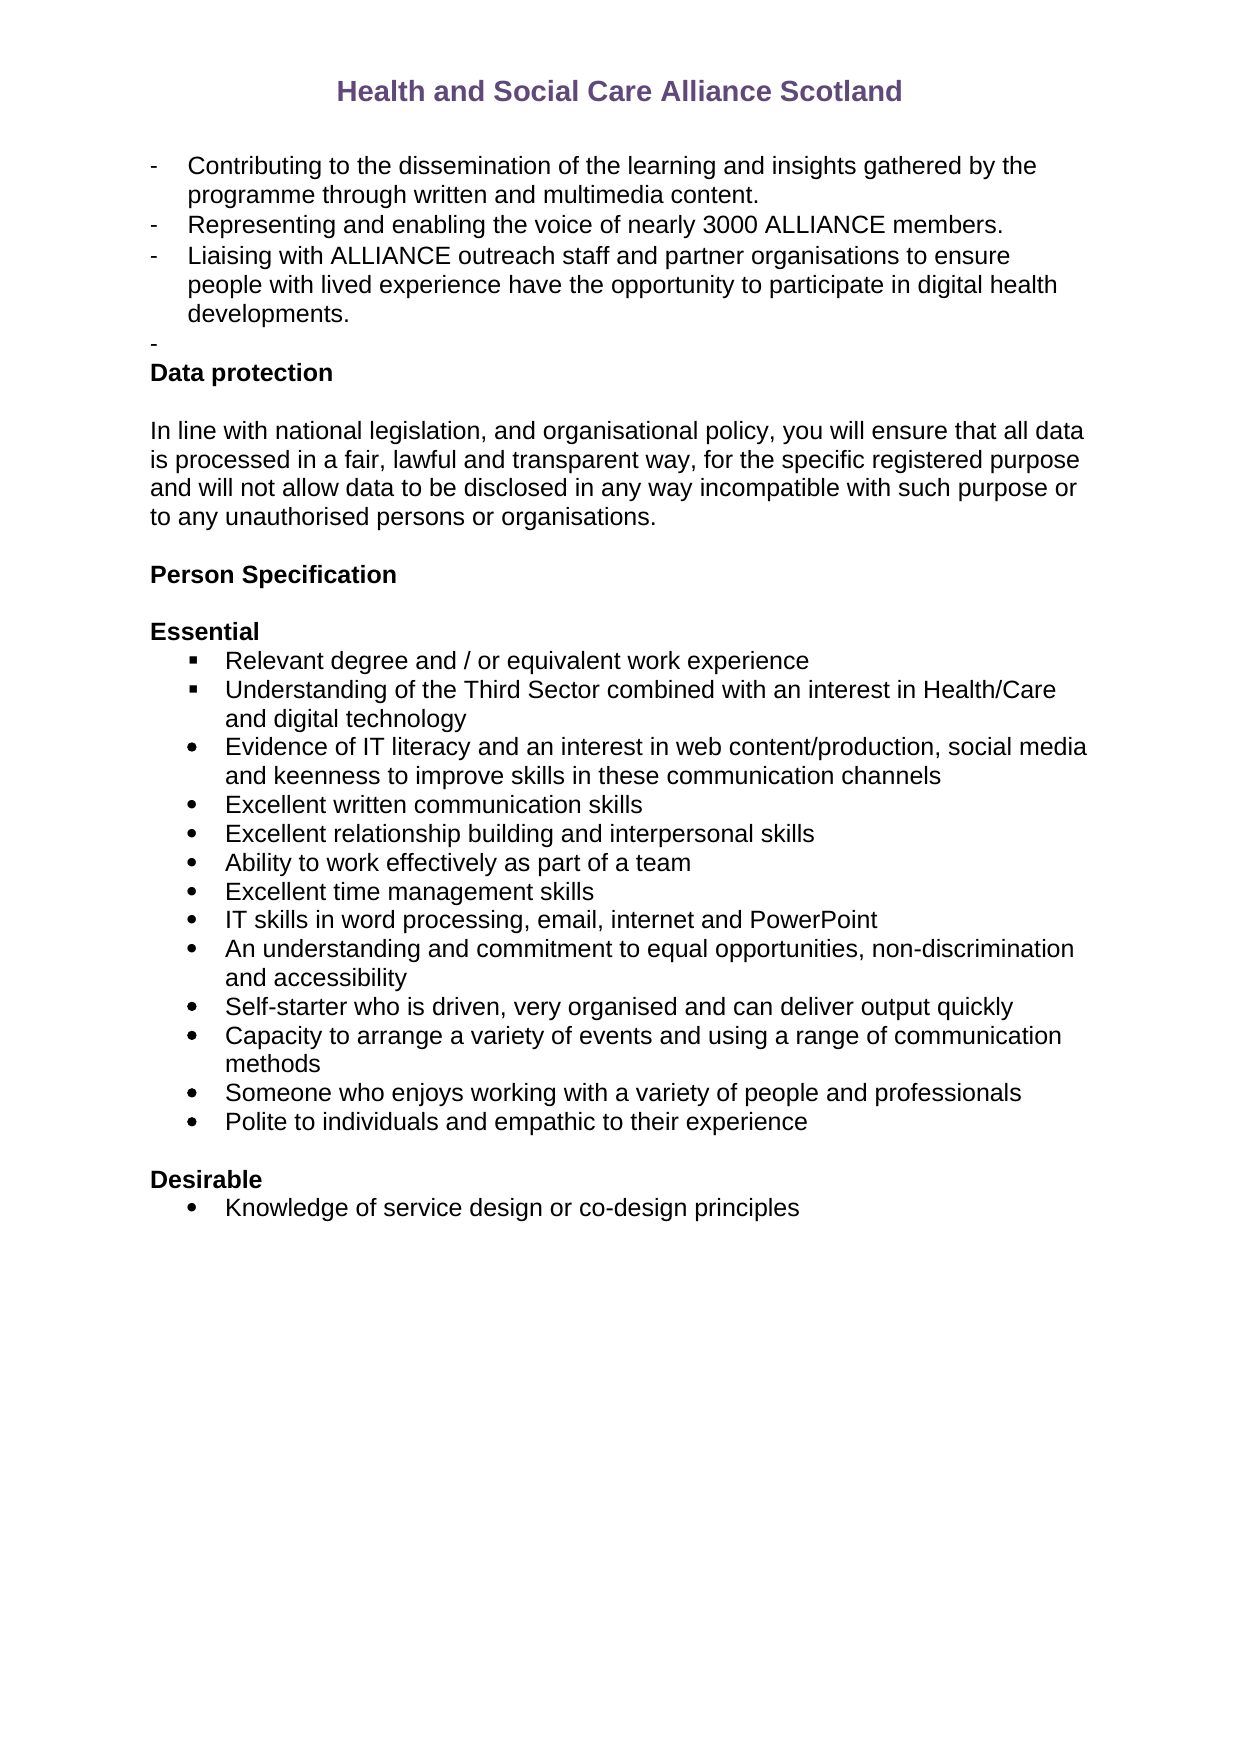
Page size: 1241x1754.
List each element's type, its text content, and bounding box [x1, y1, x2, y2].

list Excellent relationship building and interpersonal skills [187, 819, 1090, 848]
list Capacity to arrange a variety of events and using a range of communication methods [187, 1021, 1090, 1078]
text Data protection [150, 358, 1090, 387]
list Representing and enabling the voice of nearly 3000 ALLIANCE members. [150, 209, 1090, 240]
list Excellent time management skills [187, 876, 1090, 905]
text Essential [150, 617, 1090, 646]
text In line with national legislation, and organisational policy, you will ensure that all data is processed in a fair, lawful and transparent way, for the specific registered purpose and will not allow data to be disclosed in any way incompatible with such purpose or to any unauthorised persons or organisations. [150, 416, 1090, 531]
list Excellent written communication skills [187, 790, 1090, 819]
list Relevant degree and / or equivalent work experience [187, 646, 1090, 675]
text Desirable [150, 1165, 1090, 1193]
list Contributing to the dissemination of the learning and insights gathered by the programme through written and multimedia content. [150, 150, 1090, 209]
list An understanding and commitment to equal opportunities, non-discrimination and accessibility [187, 934, 1090, 992]
list Someone who enjoys working with a variety of people and professionals [187, 1078, 1090, 1107]
list Understanding of the Third Sector combined with an interest in Health/Care and digital technology [187, 675, 1090, 732]
list Liaising with ALLIANCE outreach staff and partner organisations to ensure people with lived experience have the opportunity to participate in digital health developments. [150, 240, 1090, 328]
list Ability to work effectively as part of a team [187, 848, 1090, 876]
list IT skills in word processing, email, internet and PowerPoint [187, 905, 1090, 934]
list Self-starter who is driven, very organised and can deliver output quickly [187, 992, 1090, 1021]
list Polite to individuals and empathic to their experience [187, 1107, 1090, 1136]
list Evidence of IT literacy and an interest in web content/production, social media and keenness to improve skills in these communication channels [187, 732, 1090, 790]
text Person Specification [150, 559, 1090, 588]
list Knowledge of service design or co-design principles [187, 1193, 1090, 1222]
